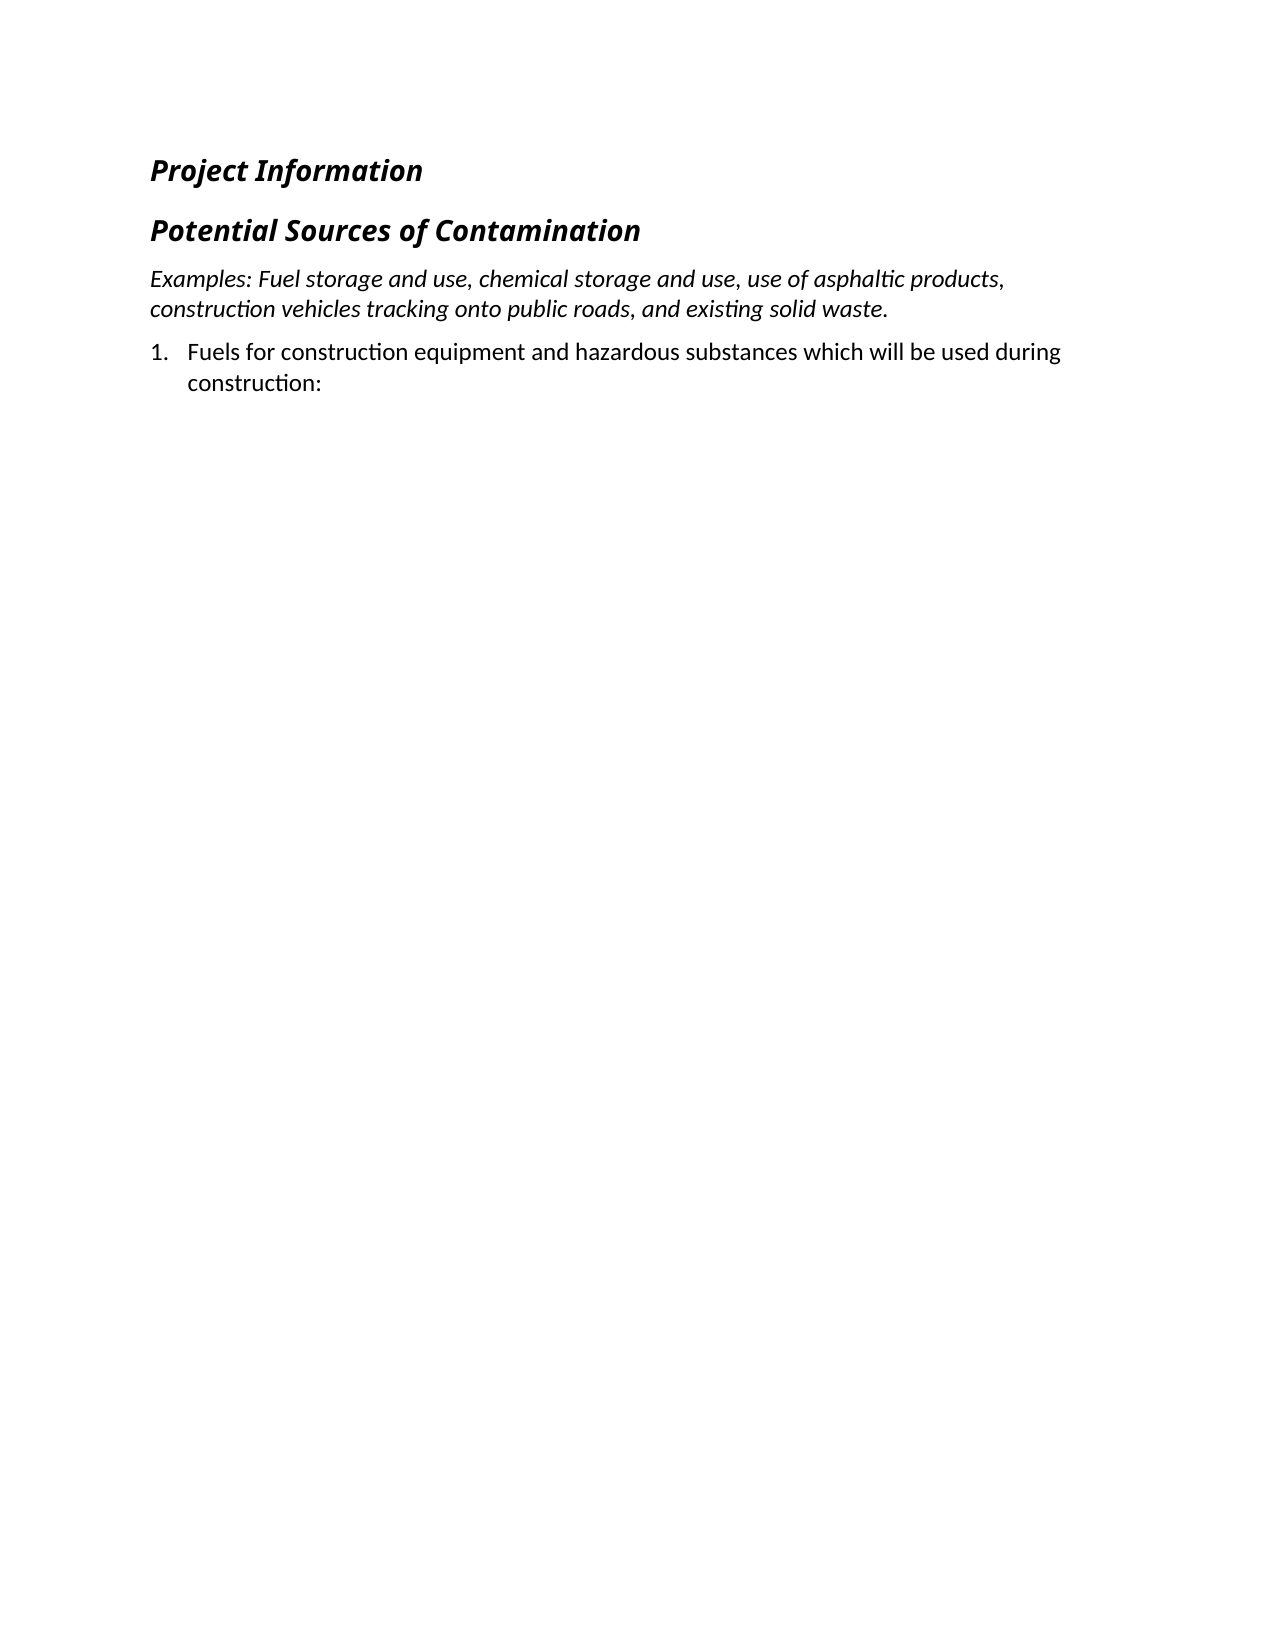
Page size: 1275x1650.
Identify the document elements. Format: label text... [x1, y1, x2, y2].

subtitle Potential Sources of Contamination [150, 211, 1125, 250]
text Examples: Fuel storage and use, chemical storage and use, use of asphaltic products, construction vehicles tracking onto public roads, and existing solid waste. [150, 263, 1125, 324]
list Fuels for construction equipment and hazardous substances which will be used during construction: [150, 336, 1125, 397]
subtitle Project Information [150, 150, 1125, 190]
